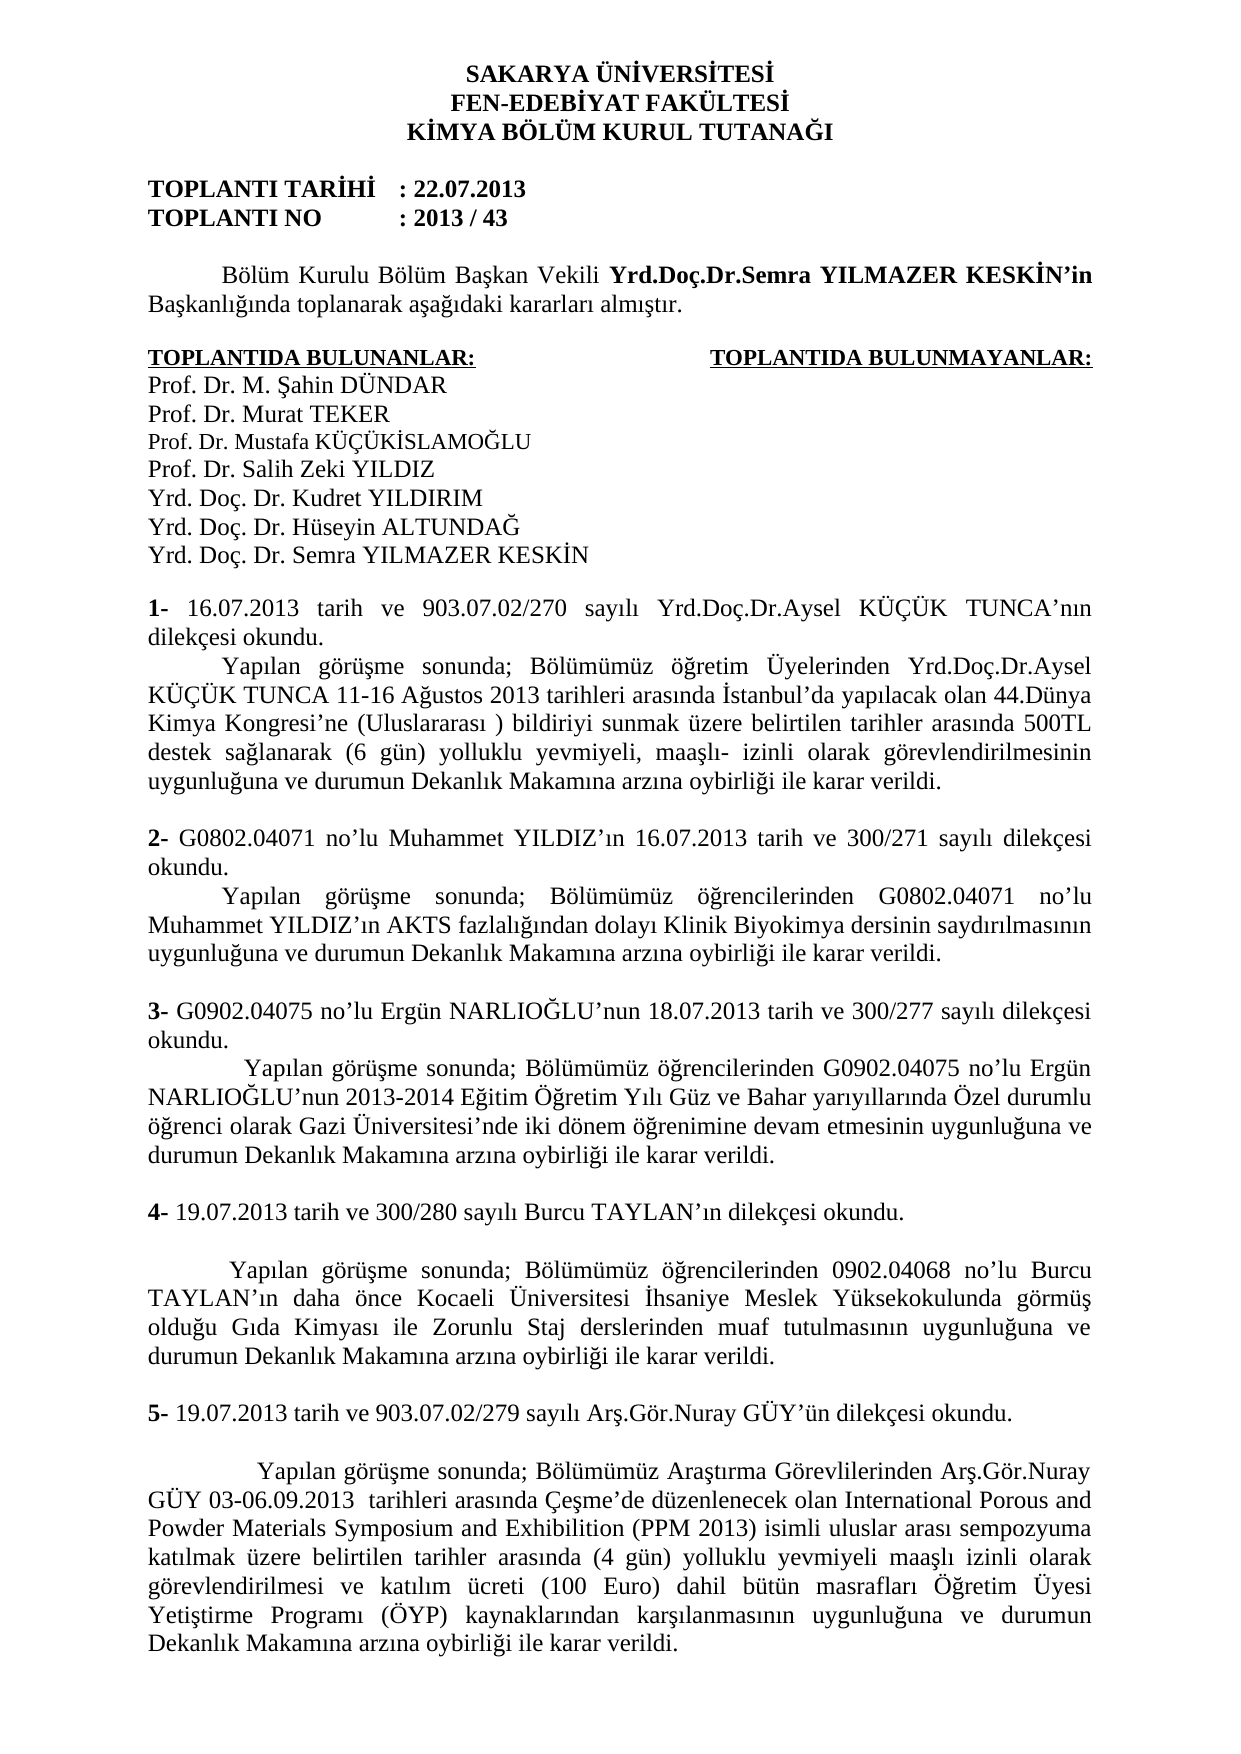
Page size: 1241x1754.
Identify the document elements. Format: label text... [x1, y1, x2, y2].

text KİMYA BÖLÜM KURUL TUTANAĞI [148, 117, 1092, 145]
text TOPLANTIDA BULUNANLAR: TOPLANTIDA BULUNMAYANLAR: [148, 344, 1092, 371]
text Yrd. Doç. Dr. Kudret YILDIRIM [148, 483, 1092, 512]
text 3- G0902.04075 no’lu Ergün NARLIOĞLU’nun 18.07.2013 tarih ve 300/277 sayılı dilekçesi okundu. [148, 996, 1092, 1053]
text Prof. Dr. Mustafa KÜÇÜKİSLAMOĞLU [148, 428, 1092, 454]
text 5- 19.07.2013 tarih ve 903.07.02/279 sayılı Arş.Gör.Nuray GÜY’ün dilekçesi okundu. [148, 1398, 1092, 1427]
text Prof. Dr. Murat TEKER [148, 399, 1092, 428]
text 1- 16.07.2013 tarih ve 903.07.02/270 sayılı Yrd.Doç.Dr.Aysel KÜÇÜK TUNCA’nın dilekçesi okundu. [148, 593, 1092, 651]
text Bölüm Kurulu Bölüm Başkan Vekili Yrd.Doç.Dr.Semra YILMAZER KESKİN’in Başkanlığında toplanarak aşağıdaki kararları almıştır. [148, 260, 1092, 318]
text SAKARYA ÜNİVERSİTESİ [148, 59, 1092, 88]
text Yrd. Doç. Dr. Semra YILMAZER KESKİN [148, 541, 1092, 569]
subtitle TOPLANTI TARİHİ : 22.07.2013 [148, 174, 1092, 203]
text Yapılan görüşme sonunda; Bölümümüz öğrencilerinden 0902.04068 no’lu Burcu TAYLAN’ın daha önce Kocaeli Üniversitesi İhsaniye Meslek Yüksekokulunda görmüş olduğu Gıda Kimyası ile Zorunlu Staj derslerinden muaf tutulmasının uygunluğuna ve durumun Dekanlık Makamına arzına oybirliği ile karar verildi. [148, 1255, 1092, 1370]
text 2- G0802.04071 no’lu Muhammet YILDIZ’ın 16.07.2013 tarih ve 300/271 sayılı dilekçesi okundu. [148, 823, 1092, 881]
text 4- 19.07.2013 tarih ve 300/280 sayılı Burcu TAYLAN’ın dilekçesi okundu. [148, 1197, 1092, 1226]
text FEN-EDEBİYAT FAKÜLTESİ [148, 88, 1092, 117]
text Yapılan görüşme sonunda; Bölümümüz öğrencilerinden G0802.04071 no’lu Muhammet YILDIZ’ın AKTS fazlalığından dolayı Klinik Biyokimya dersinin saydırılmasının uygunluğuna ve durumun Dekanlık Makamına arzına oybirliği ile karar verildi. [148, 881, 1092, 967]
text Yapılan görüşme sonunda; Bölümümüz öğrencilerinden G0902.04075 no’lu Ergün NARLIOĞLU’nun 2013-2014 Eğitim Öğretim Yılı Güz ve Bahar yarıyıllarında Özel durumlu öğrenci olarak Gazi Üniversitesi’nde iki dönem öğrenimine devam etmesinin uygunluğuna ve durumun Dekanlık Makamına arzına oybirliği ile karar verildi. [148, 1053, 1092, 1168]
text Prof. Dr. Salih Zeki YILDIZ [148, 454, 1092, 483]
text TOPLANTI NO : 2013 / 43 [148, 203, 1092, 232]
text Yapılan görüşme sonunda; Bölümümüz Araştırma Görevlilerinden Arş.Gör.Nuray GÜY 03-06.09.2013 tarihleri arasında Çeşme’de düzenlenecek olan International Porous and Powder Materials Symposium and Exhibilition (PPM 2013) isimli uluslar arası sempozyuma katılmak üzere belirtilen tarihler arasında (4 gün) yolluklu yevmiyeli maaşlı izinli olarak görevlendirilmesi ve katılım ücreti (100 Euro) dahil bütün masrafları Öğretim Üyesi Yetiştirme Programı (ÖYP) kaynaklarından karşılanmasının uygunluğuna ve durumun Dekanlık Makamına arzına oybirliği ile karar verildi. [148, 1456, 1092, 1657]
text Prof. Dr. M. Şahin DÜNDAR [148, 371, 1092, 399]
text Yrd. Doç. Dr. Hüseyin ALTUNDAĞ [148, 512, 1092, 541]
text Yapılan görüşme sonunda; Bölümümüz öğretim Üyelerinden Yrd.Doç.Dr.Aysel KÜÇÜK TUNCA 11-16 Ağustos 2013 tarihleri arasında İstanbul’da yapılacak olan 44.Dünya Kimya Kongresi’ne (Uluslararası ) bildiriyi sunmak üzere belirtilen tarihler arasında 500TL destek sağlanarak (6 gün) yolluklu yevmiyeli, maaşlı- izinli olarak görevlendirilmesinin uygunluğuna ve durumun Dekanlık Makamına arzına oybirliği ile karar verildi. [148, 651, 1092, 795]
